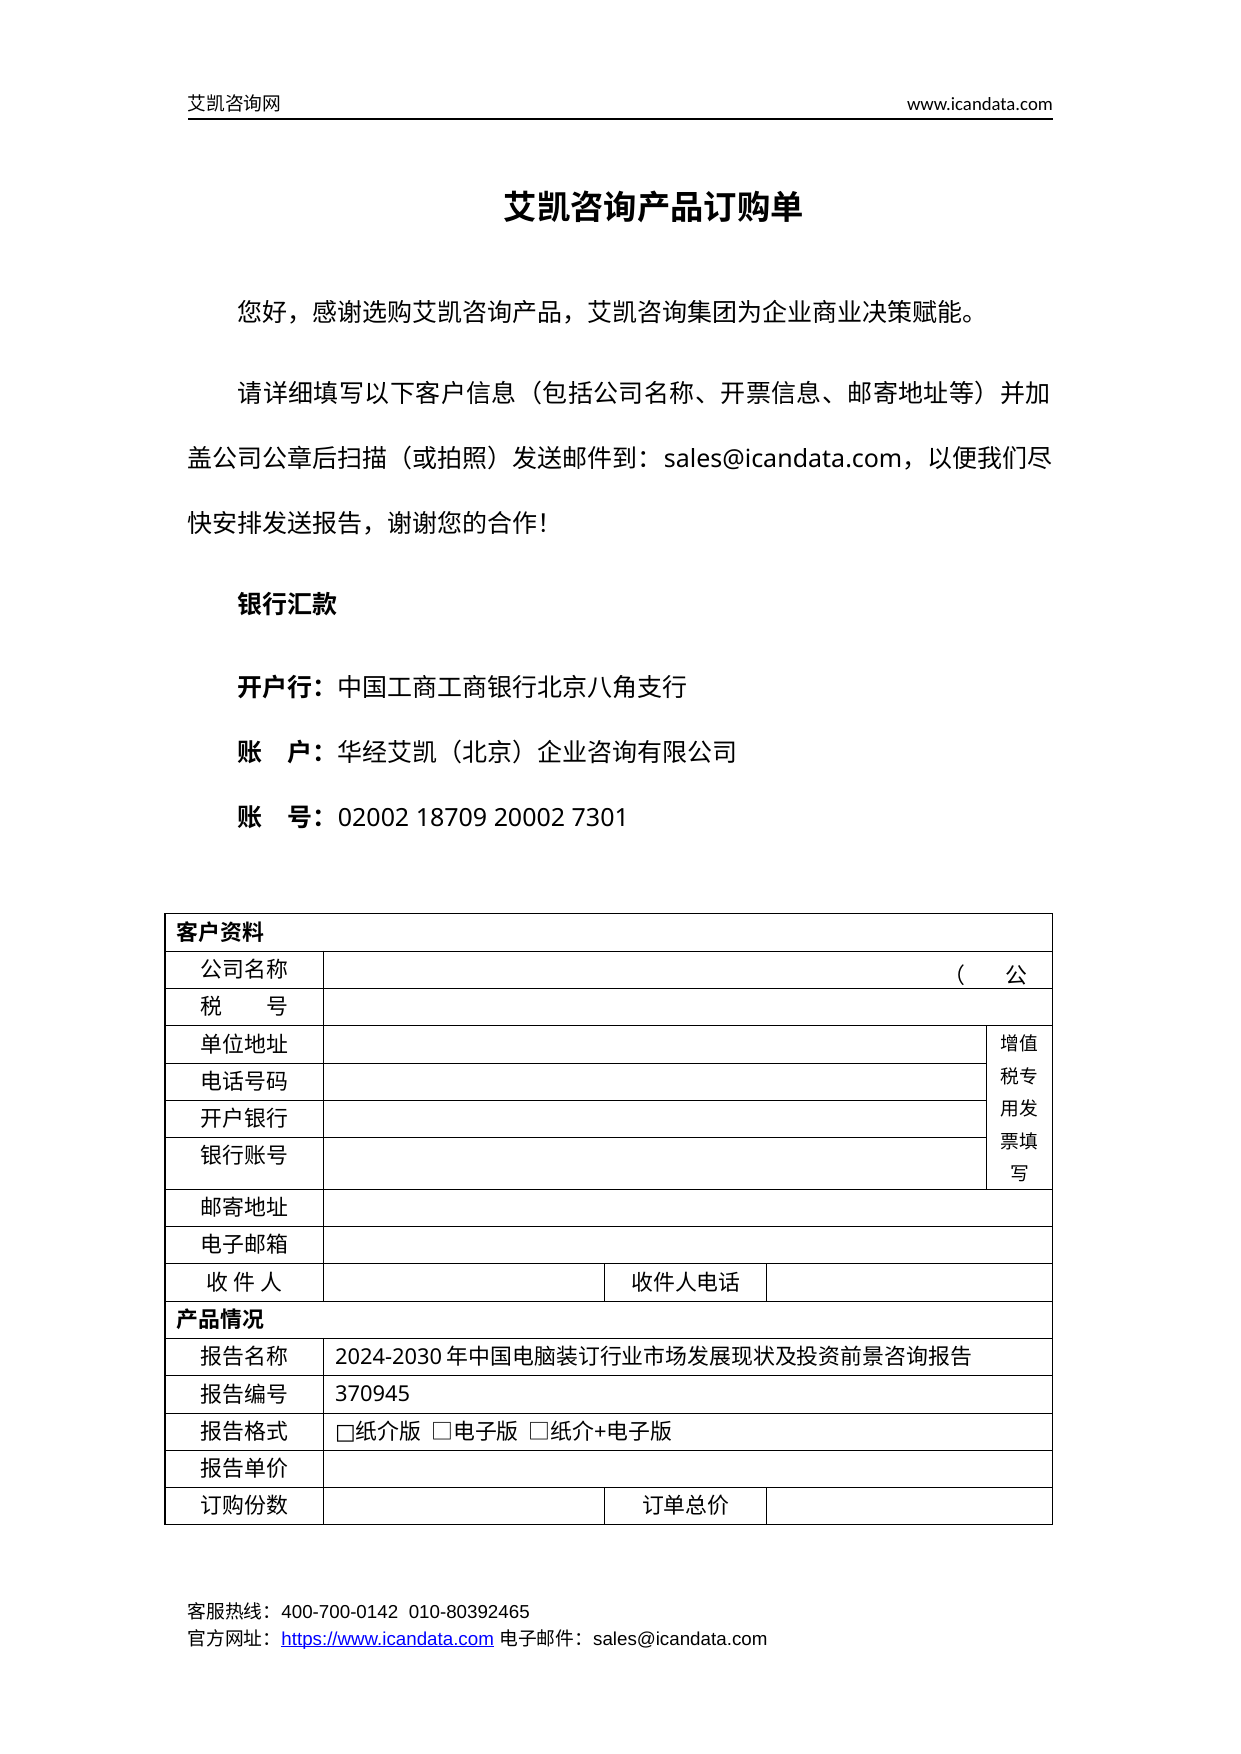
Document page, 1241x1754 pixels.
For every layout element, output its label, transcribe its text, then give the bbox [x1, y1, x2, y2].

table_cell 370945 [324, 1376, 1052, 1412]
table_header 客户资料 [166, 914, 1052, 951]
table_cell [324, 1190, 1052, 1226]
table_cell [324, 1451, 1052, 1487]
table_cell [324, 1026, 986, 1062]
table_cell 增值税专用发票填写 [987, 1026, 1052, 1189]
table_cell [324, 952, 1052, 988]
text 银行汇款 [187, 570, 1053, 635]
table_cell 单位地址 [166, 1026, 323, 1062]
table_cell □纸介版 □电子版 □纸介+电子版 [324, 1414, 1052, 1450]
table_cell 电话号码 [166, 1064, 323, 1100]
table_cell 订购份数 [166, 1488, 323, 1524]
text 账 户：华经艾凯（北京）企业咨询有限公司 [187, 718, 1053, 783]
text 您好，感谢选购艾凯咨询产品，艾凯咨询集团为企业商业决策赋能。 [187, 278, 1053, 343]
table_cell [324, 989, 1052, 1025]
table_cell 报告单价 [166, 1451, 323, 1487]
table_cell 开户银行 [166, 1101, 323, 1137]
table_cell [324, 1264, 604, 1301]
text 开户行：中国工商工商银行北京八角支行 [187, 653, 1053, 718]
table_cell 税 号 [166, 989, 323, 1025]
table_cell 银行账号 [166, 1138, 323, 1189]
table_cell [324, 1227, 1052, 1263]
table_cell [767, 1264, 1052, 1301]
text 账 号：02002 18709 20002 7301 [187, 783, 1053, 848]
table_cell [324, 1064, 986, 1100]
table_cell 电子邮箱 [166, 1227, 323, 1263]
table_cell 产品情况 [166, 1302, 1052, 1338]
table_cell [324, 1488, 604, 1524]
table_cell [324, 1138, 986, 1189]
table_cell 报告编号 [166, 1376, 323, 1412]
table_cell 报告格式 [166, 1414, 323, 1450]
table_cell 报告名称 [166, 1339, 323, 1375]
table_cell [767, 1488, 1052, 1524]
table_cell 公司名称 [166, 952, 323, 988]
table_cell 2024-2030年中国电脑装订行业市场发展现状及投资前景咨询报告 [324, 1339, 1052, 1375]
text 请详细填写以下客户信息（包括公司名称、开票信息、邮寄地址等）并加盖公司公章后扫描（或拍照）发送邮件到：sales@icandata.com，以便我们尽快安排发送报告，谢谢您的合作！ [187, 359, 1053, 554]
table_cell 邮寄地址 [166, 1190, 323, 1226]
table_cell [324, 1101, 986, 1137]
table_cell 收件人电话 [605, 1264, 766, 1301]
table_cell 订单总价 [605, 1488, 766, 1524]
text 艾凯咨询产品订购单 [187, 172, 1053, 237]
table_cell 收 件 人 [166, 1264, 323, 1301]
